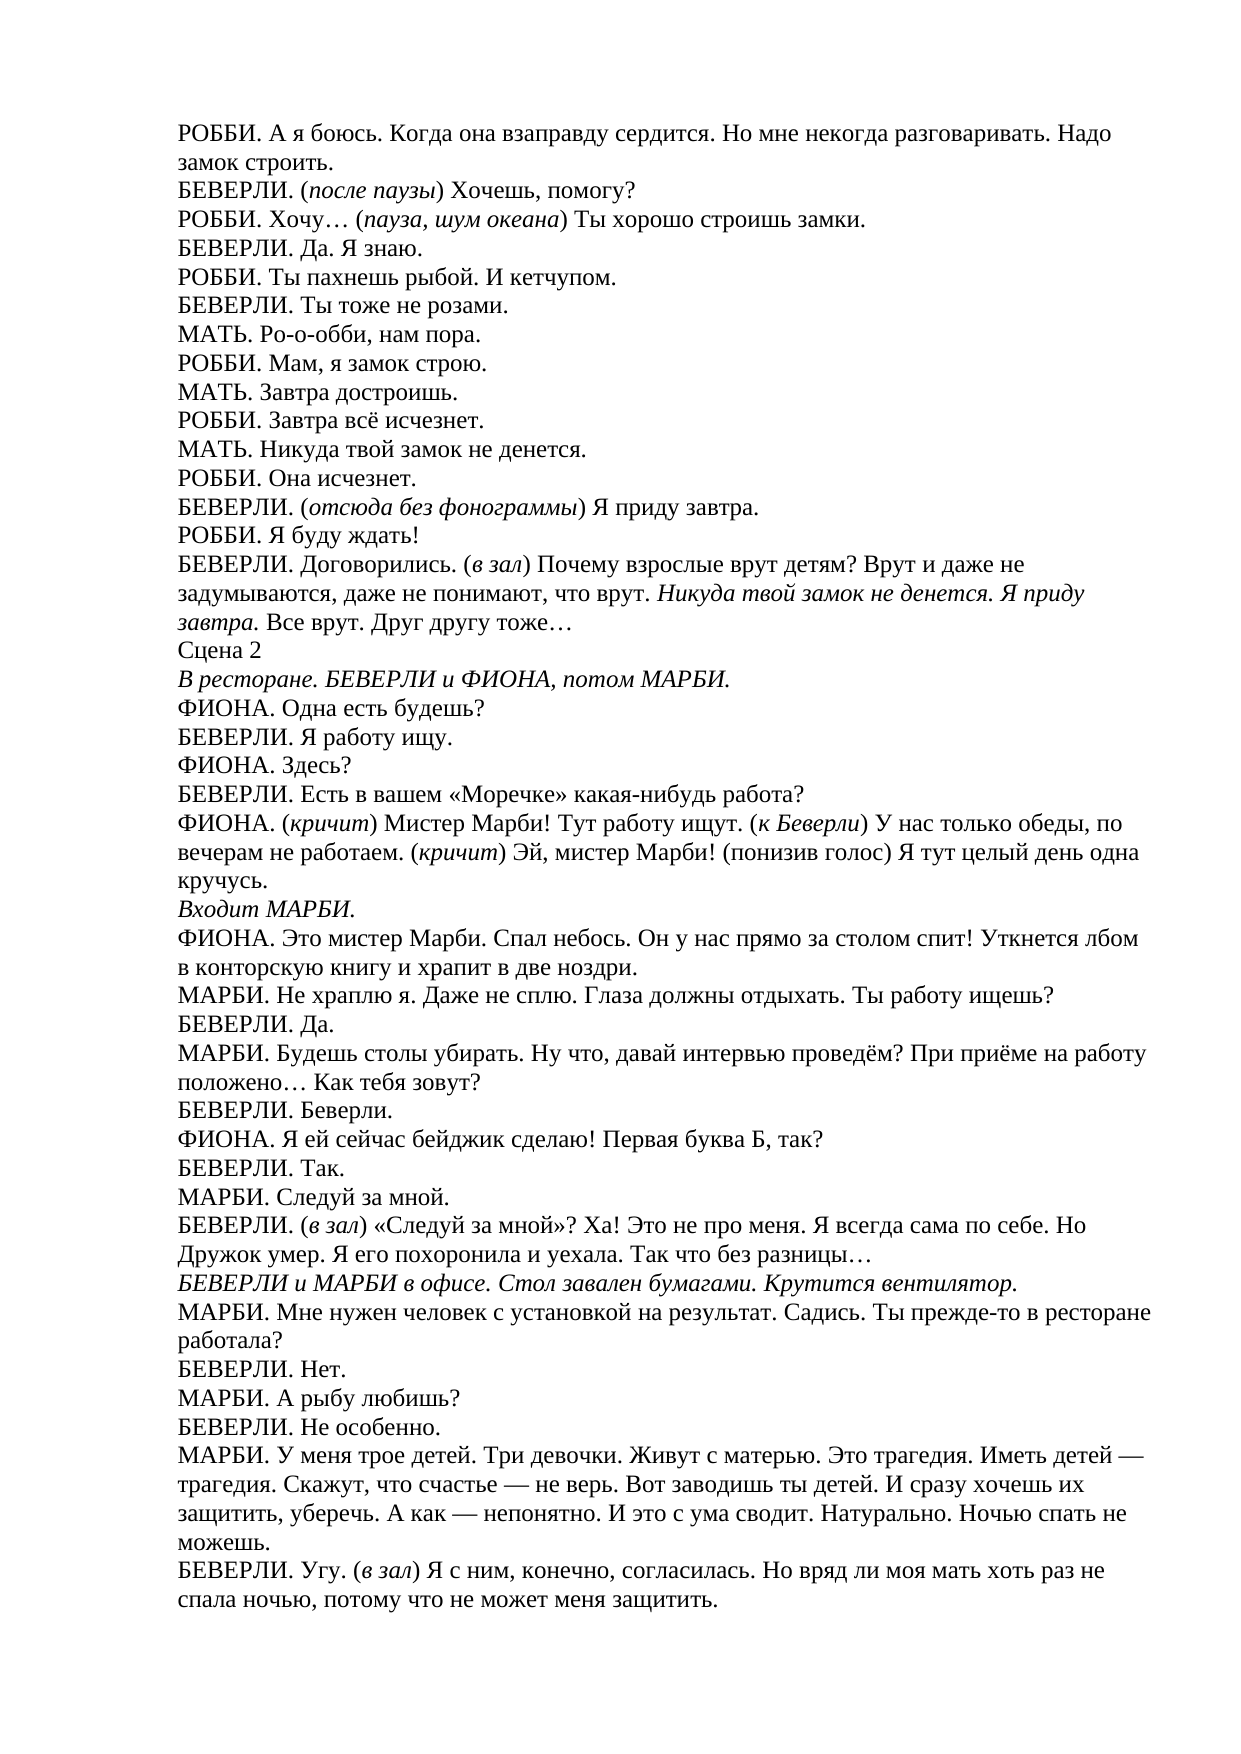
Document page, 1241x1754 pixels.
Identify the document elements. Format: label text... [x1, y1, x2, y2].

text МАРБИ. Не храплю я. Даже не сплю. Глаза должны отдыхать. Ты работу ищешь? [177, 981, 1152, 1009]
text БЕВЕРЛИ. Ты тоже не розами. [177, 291, 1152, 319]
text РОББИ. Мам, я замок строю. [177, 348, 1152, 377]
text РОББИ. Ты пахнешь рыбой. И кетчупом. [177, 262, 1152, 291]
text МАТЬ. Никуда твой замок не денется. [177, 434, 1152, 463]
text Сцена 2 [177, 636, 1152, 664]
text БЕВЕРЛИ. Я работу ищу. [177, 722, 1152, 751]
text РОББИ. Хочу… (пауза, шум океана) Ты хорошо строишь замки. [177, 204, 1152, 233]
text ФИОНА. (кричит) Мистер Марби! Тут работу ищут. (к Беверли) У нас только обеды, по вечерам не работаем. (кричит) Эй, мистер Марби! (понизив голос) Я тут целый день одна кручусь. [177, 808, 1152, 894]
text МАРБИ. Мне нужен человек с установкой на результат. Садись. Ты прежде-то в ресторане работала? [177, 1297, 1152, 1354]
text ФИОНА. Я ей сейчас бейджик сделаю! Первая буква Б, так? [177, 1124, 1152, 1153]
text МАТЬ. Завтра достроишь. [177, 377, 1152, 406]
text МАТЬ. Ро-о-обби, нам пора. [177, 319, 1152, 348]
text МАРБИ. У меня трое детей. Три девочки. Живут с матерью. Это трагедия. Иметь детей — трагедия. Скажут, что счастье — не верь. Вот заводишь ты детей. И сразу хочешь их защитить, уберечь. А как — непонятно. И это с ума сводит. Натурально. Ночью спать не можешь. [177, 1441, 1152, 1556]
text БЕВЕРЛИ. Так. [177, 1153, 1152, 1182]
text РОББИ. А я боюсь. Когда она взаправду сердится. Но мне некогда разговаривать. Надо замок строить. [177, 118, 1152, 176]
text ФИОНА. Одна есть будешь? [177, 693, 1152, 722]
text ФИОНА. Здесь? [177, 751, 1152, 779]
text МАРБИ. Будешь столы убирать. Ну что, давай интервью проведём? При приёме на работу положено… Как тебя зовут? [177, 1038, 1152, 1096]
text БЕВЕРЛИ. (в зал) «Следуй за мной»? Ха! Это не про меня. Я всегда сама по себе. Но Дружок умер. Я его похоронила и уехала. Так что без разницы… [177, 1211, 1152, 1268]
text БЕВЕРЛИ. Угу. (в зал) Я с ним, конечно, согласилась. Но вряд ли моя мать хоть раз не спала ночью, потому что не может меня защитить. [177, 1556, 1152, 1613]
text БЕВЕРЛИ. Да. [177, 1009, 1152, 1038]
text БЕВЕРЛИ. Есть в вашем «Моречке» какая-нибудь работа? [177, 779, 1152, 808]
text БЕВЕРЛИ. (после паузы) Хочешь, помогу? [177, 176, 1152, 204]
text ФИОНА. Это мистер Марби. Спал небось. Он у нас прямо за столом спит! Уткнется лбом в конторскую книгу и храпит в две ноздри. [177, 923, 1152, 981]
text БЕВЕРЛИ. Не особенно. [177, 1412, 1152, 1441]
text МАРБИ. Следуй за мной. [177, 1182, 1152, 1211]
text БЕВЕРЛИ. Да. Я знаю. [177, 233, 1152, 262]
text БЕВЕРЛИ. Договорились. (в зал) Почему взрослые врут детям? Врут и даже не задумываются, даже не понимают, что врут. Никуда твой замок не денется. Я приду завтра. Все врут. Друг другу тоже… [177, 549, 1152, 636]
text БЕВЕРЛИ и МАРБИ в офисе. Стол завален бумагами. Крутится вентилятор. [177, 1268, 1152, 1297]
text В ресторане. БЕВЕРЛИ и ФИОНА, потом МАРБИ. [177, 664, 1152, 693]
text РОББИ. Завтра всё исчезнет. [177, 406, 1152, 434]
text БЕВЕРЛИ. Нет. [177, 1354, 1152, 1383]
text РОББИ. Я буду ждать! [177, 521, 1152, 549]
text Входит МАРБИ. [177, 894, 1152, 923]
text РОББИ. Она исчезнет. [177, 463, 1152, 492]
text БЕВЕРЛИ. Беверли. [177, 1096, 1152, 1124]
text МАРБИ. А рыбу любишь? [177, 1383, 1152, 1412]
text БЕВЕРЛИ. (отсюда без фонограммы) Я приду завтра. [177, 492, 1152, 521]
